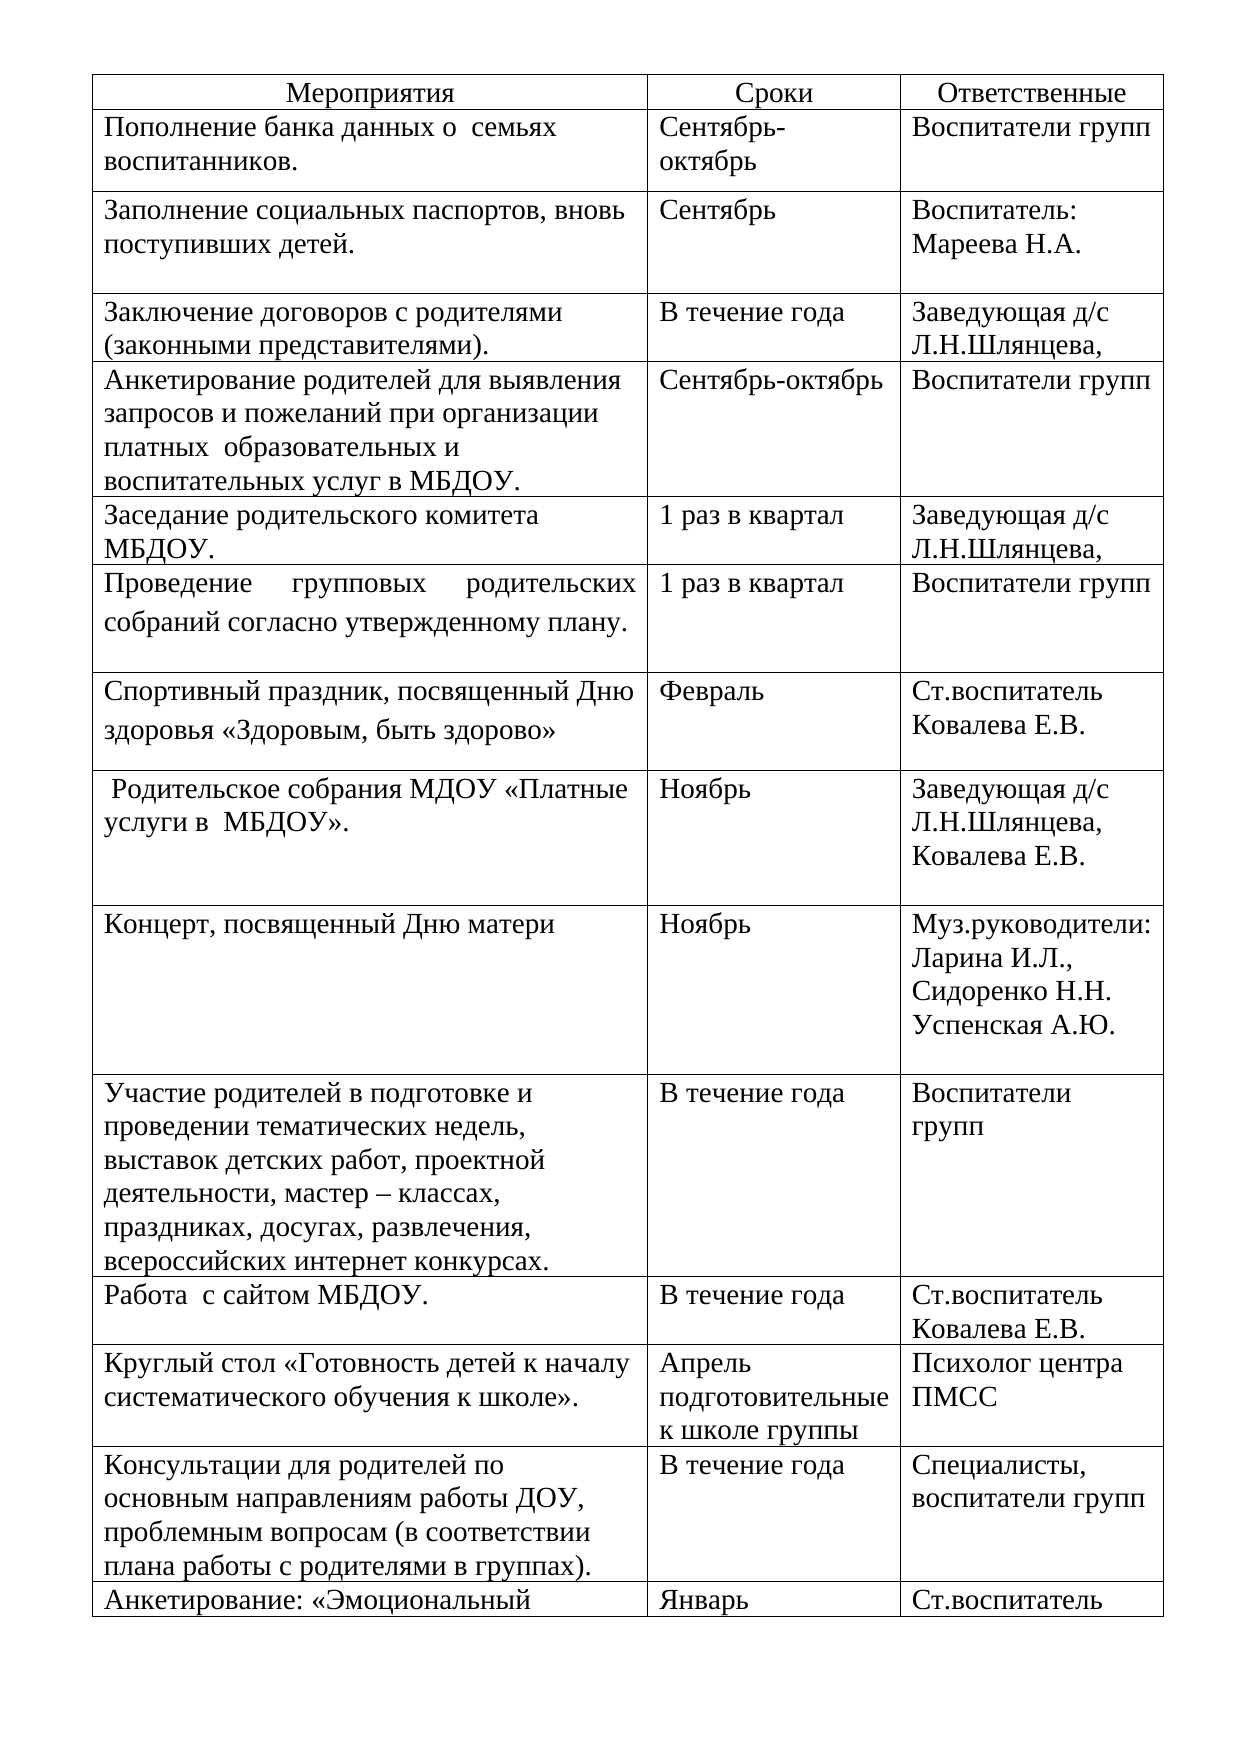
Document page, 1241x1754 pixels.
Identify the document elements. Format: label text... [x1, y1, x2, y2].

table_cell Сентябрь [648, 192, 900, 293]
table_cell Сентябрь- октябрь [648, 110, 900, 191]
table_cell Январь [648, 1582, 900, 1616]
table_cell Пополнение банка данных о семьях воспитанников. [93, 110, 647, 191]
table_cell Ноябрь [648, 906, 900, 1074]
table_cell Заведующая д/с Л.Н.Шлянцева, [901, 497, 1163, 564]
table_cell Воспитатели групп [901, 362, 1163, 496]
table_cell Воспитатели групп [901, 565, 1163, 672]
table_cell 1 раз в квартал [648, 565, 900, 672]
table_cell Проведение групповых родительских собраний согласно утвержденному плану. [93, 565, 647, 672]
table_cell Участие родителей в подготовке и проведении тематических недель, выставок детских работ, проектной деятельности, мастер – классах, праздниках, досугах, развлечения, всероссийских интернет конкурсах. [93, 1075, 647, 1276]
table_cell Апрель подготовительные к школе группы [648, 1345, 900, 1446]
table_cell Родительское собрания МДОУ «Платные услуги в МБДОУ». [93, 771, 647, 905]
table_cell Заполнение социальных паспортов, вновь поступивших детей. [93, 192, 647, 293]
table_cell Заведующая д/с Л.Н.Шлянцева, [901, 294, 1163, 361]
table_cell Ст.воспитатель Ковалева Е.В. [901, 673, 1163, 770]
table_cell Сентябрь-октябрь [648, 362, 900, 496]
table_cell Круглый стол «Готовность детей к началу систематического обучения к школе». [93, 1345, 647, 1446]
table_header Мероприятия [93, 75, 647, 108]
table_cell Спортивный праздник, посвященный Дню здоровья «Здоровым, быть здорово» [93, 673, 647, 770]
table_cell Воспитатели групп [901, 1075, 1163, 1276]
table_cell Специалисты, воспитатели групп [901, 1447, 1163, 1581]
table_header Сроки [648, 75, 900, 108]
table_cell Работа с сайтом МБДОУ. [93, 1277, 647, 1344]
table_cell Муз.руководители: Ларина И.Л., Сидоренко Н.Н. Успенская А.Ю. [901, 906, 1163, 1074]
table_header Ответственные [901, 75, 1163, 108]
table_cell В течение года [648, 1075, 900, 1276]
table_cell Анкетирование родителей для выявления запросов и пожеланий при организации платных образовательных и воспитательных услуг в МБДОУ. [93, 362, 647, 496]
table_cell В течение года [648, 1277, 900, 1344]
table_cell Воспитатель: Мареева Н.А. [901, 192, 1163, 293]
table_cell Психолог центра ПМСС [901, 1345, 1163, 1446]
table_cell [93, 1582, 647, 1616]
table_cell Воспитатели групп [901, 110, 1163, 191]
table_cell Концерт, посвященный Дню матери [93, 906, 647, 1074]
table_cell Ноябрь [648, 771, 900, 905]
table_cell Консультации для родителей по основным направлениям работы ДОУ, проблемным вопросам (в соответствии плана работы с родителями в группах). [93, 1447, 647, 1581]
table_cell Заключение договоров с родителями (законными представителями). [93, 294, 647, 361]
table_cell Февраль [648, 673, 900, 770]
table_cell В течение года [648, 294, 900, 361]
table_cell Заседание родительского комитета МБДОУ. [93, 497, 647, 564]
table_cell 1 раз в квартал [648, 497, 900, 564]
table_cell Заведующая д/с Л.Н.Шлянцева, Ковалева Е.В. [901, 771, 1163, 905]
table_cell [901, 1582, 1163, 1616]
table_cell В течение года [648, 1447, 900, 1581]
table_cell Ст.воспитатель Ковалева Е.В. [901, 1277, 1163, 1344]
